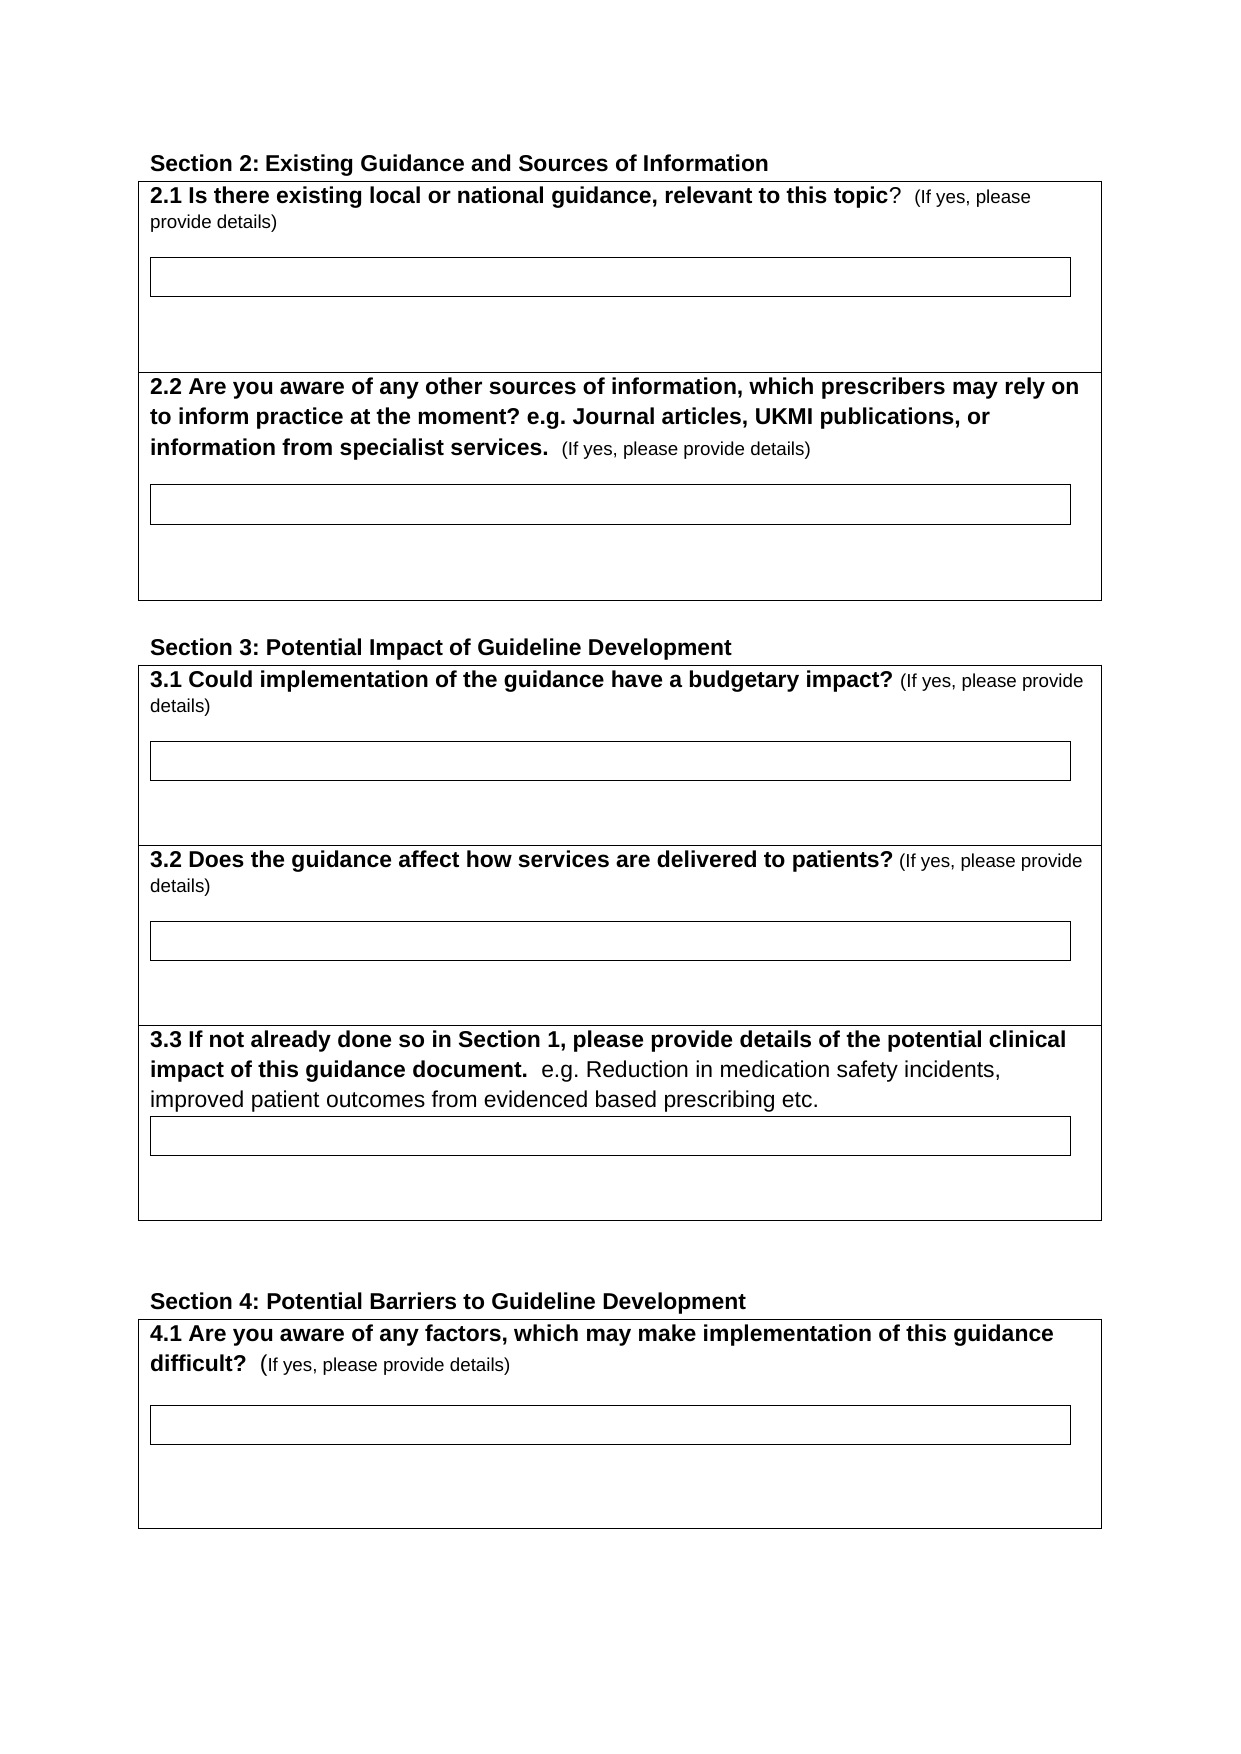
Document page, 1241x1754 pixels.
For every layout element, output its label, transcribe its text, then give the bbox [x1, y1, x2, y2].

table_cell 3.2 Does the guidance affect how services are delivered to patients? (If yes, please provide details) [139, 846, 1101, 1024]
table_cell 2.2 Are you aware of any other sources of information, which prescribers may rely on to inform practice at the moment? e.g. Journal articles, UKMI publications, or information from specialist services. (If yes, please provide details) [139, 373, 1101, 600]
text Section 3: Potential Impact of Guideline Development [150, 634, 1090, 661]
table_cell 3.3 If not already done so in Section 1, please provide details of the potential clinical impact of this guidance document. e.g. Reduction in medication safety incidents, improved patient outcomes from evidenced based prescribing etc. [139, 1026, 1101, 1220]
text Section 4: Potential Barriers to Guideline Development [150, 1288, 1090, 1314]
text Section 2: Existing Guidance and Sources of Information [150, 150, 1090, 176]
table_header 2.1 Is there existing local or national guidance, relevant to this topic? (If yes, please provide details) [139, 182, 1101, 372]
table_header 4.1 Are you aware of any factors, which may make implementation of this guidance difficult? (If yes, please provide details) [139, 1320, 1101, 1528]
table_header 3.1 Could implementation of the guidance have a budgetary impact? (If yes, please provide details) [139, 666, 1101, 844]
